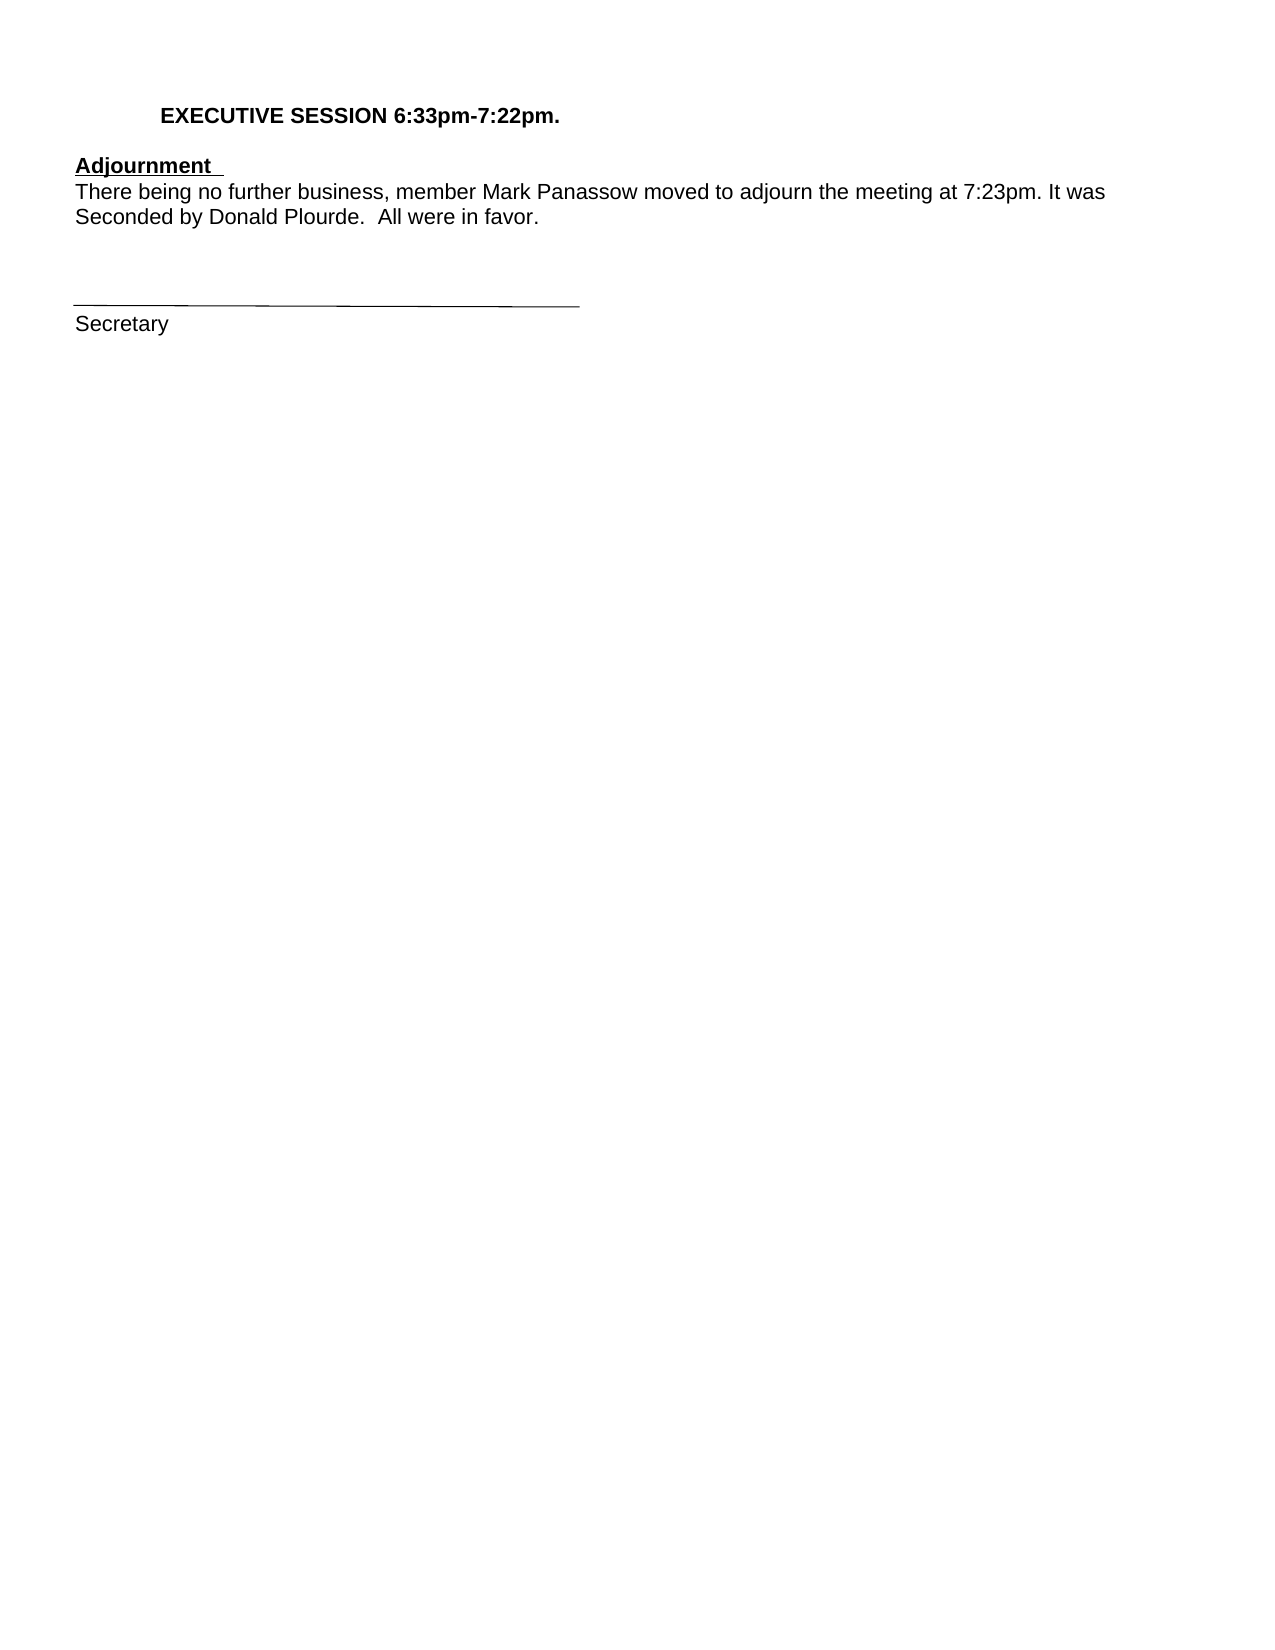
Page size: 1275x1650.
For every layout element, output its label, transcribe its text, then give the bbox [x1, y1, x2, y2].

text There being no further business, member Mark Panassow moved to adjourn the meeting at 7:23pm. It was Seconded by Donald Plourde. All were in favor. [75, 179, 1200, 229]
text Secretary [75, 311, 1200, 337]
text EXECUTIVE SESSION 6:33pm-7:22pm. [75, 103, 1200, 128]
text Adjournment [75, 153, 1200, 179]
